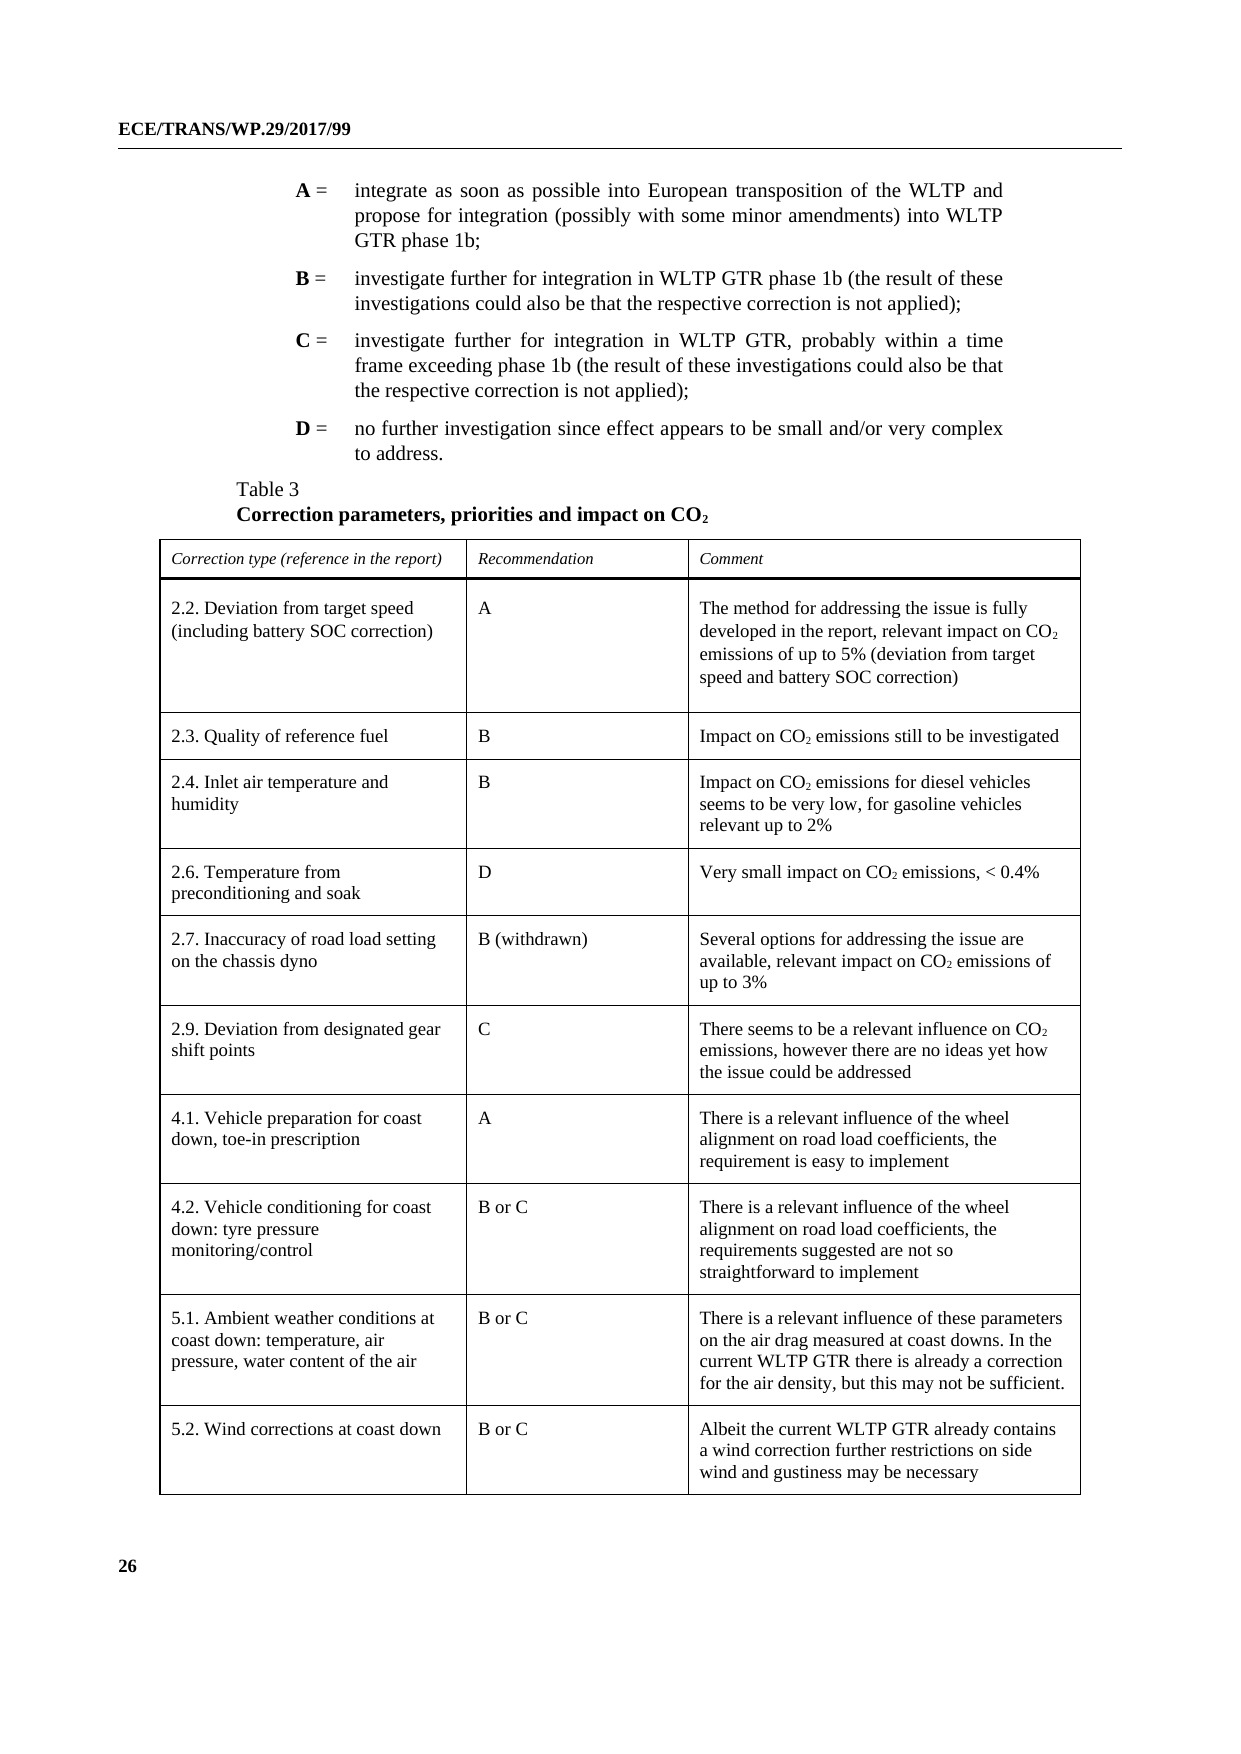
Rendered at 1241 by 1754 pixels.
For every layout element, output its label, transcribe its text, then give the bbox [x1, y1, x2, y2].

table_cell A [467, 1095, 688, 1183]
table_header Recommendation [467, 540, 688, 577]
table_cell B [467, 713, 688, 758]
table_cell Impact on CO2 emissions still to be investigated [689, 713, 1080, 758]
table_cell The method for addressing the issue is fully developed in the report, relevant impact on CO2 emissions of up to 5% (deviation from target speed and battery SOC correction) [689, 580, 1080, 712]
table_cell B or C [467, 1295, 688, 1405]
table_cell 2.4. Inlet air temperature and humidity [161, 760, 466, 848]
table_cell Very small impact on CO2 emissions, < 0.4% [689, 849, 1080, 915]
table_cell 2.9. Deviation from designated gear shift points [161, 1006, 466, 1094]
table_cell Albeit the current WLTP GTR already contains a wind correction further restrictions on side wind and gustiness may be necessary [689, 1406, 1080, 1494]
table_cell D [467, 849, 688, 915]
table_cell There is a relevant influence of the wheel alignment on road load coefficients, the requirement is easy to implement [689, 1095, 1080, 1183]
table_header Comment [689, 540, 1080, 577]
text D = no further investigation since effect appears to be small and/or very complex to address. [295, 415, 1004, 465]
table_cell B or C [467, 1184, 688, 1294]
text C = investigate further for integration in WLTP GTR, probably within a time frame exceeding phase 1b (the result of these investigations could also be that the respective correction is not applied); [295, 327, 1004, 402]
table_cell 4.2. Vehicle conditioning for coast down: tyre pressure monitoring/control [161, 1184, 466, 1294]
text A = integrate as soon as possible into European transposition of the WLTP and propose for integration (possibly with some minor amendments) into WLTP GTR phase 1b; [295, 177, 1004, 252]
table_cell 2.3. Quality of reference fuel [161, 713, 466, 758]
table_cell Several options for addressing the issue are available, relevant impact on CO2 emissions of up to 3% [689, 916, 1080, 1005]
table_cell B or C [467, 1406, 688, 1494]
table_cell There is a relevant influence of the wheel alignment on road load coefficients, the requirements suggested are not so straightforward to implement [689, 1184, 1080, 1294]
table_cell A [467, 580, 688, 712]
table_cell Impact on CO2 emissions for diesel vehicles seems to be very low, for gasoline vehicles relevant up to 2% [689, 760, 1080, 848]
table_cell 2.2. Deviation from target speed (including battery SOC correction) [161, 580, 466, 712]
table_cell C [467, 1006, 688, 1094]
table_cell B [467, 760, 688, 848]
text B = investigate further for integration in WLTP GTR phase 1b (the result of these investigations could also be that the respective correction is not applied); [295, 265, 1004, 315]
text Table 3 [236, 477, 1122, 501]
table_cell 4.1. Vehicle preparation for coast down, toe-in prescription [161, 1095, 466, 1183]
table_cell 5.1. Ambient weather conditions at coast down: temperature, air pressure, water content of the air [161, 1295, 466, 1405]
table_cell 5.2. Wind corrections at coast down [161, 1406, 466, 1494]
table_cell 2.6. Temperature from preconditioning and soak [161, 849, 466, 915]
table_cell There seems to be a relevant influence on CO2 emissions, however there are no ideas yet how the issue could be addressed [689, 1006, 1080, 1094]
table_header Correction type (reference in the report) [161, 540, 466, 577]
table_cell B (withdrawn) [467, 916, 688, 1005]
table_cell There is a relevant influence of these parameters on the air drag measured at coast downs. In the current WLTP GTR there is already a correction for the air density, but this may not be sufficient. [689, 1295, 1080, 1405]
table_cell 2.7. Inaccuracy of road load setting on the chassis dyno [161, 916, 466, 1005]
text Correction parameters, priorities and impact on CO2 [236, 501, 1004, 526]
